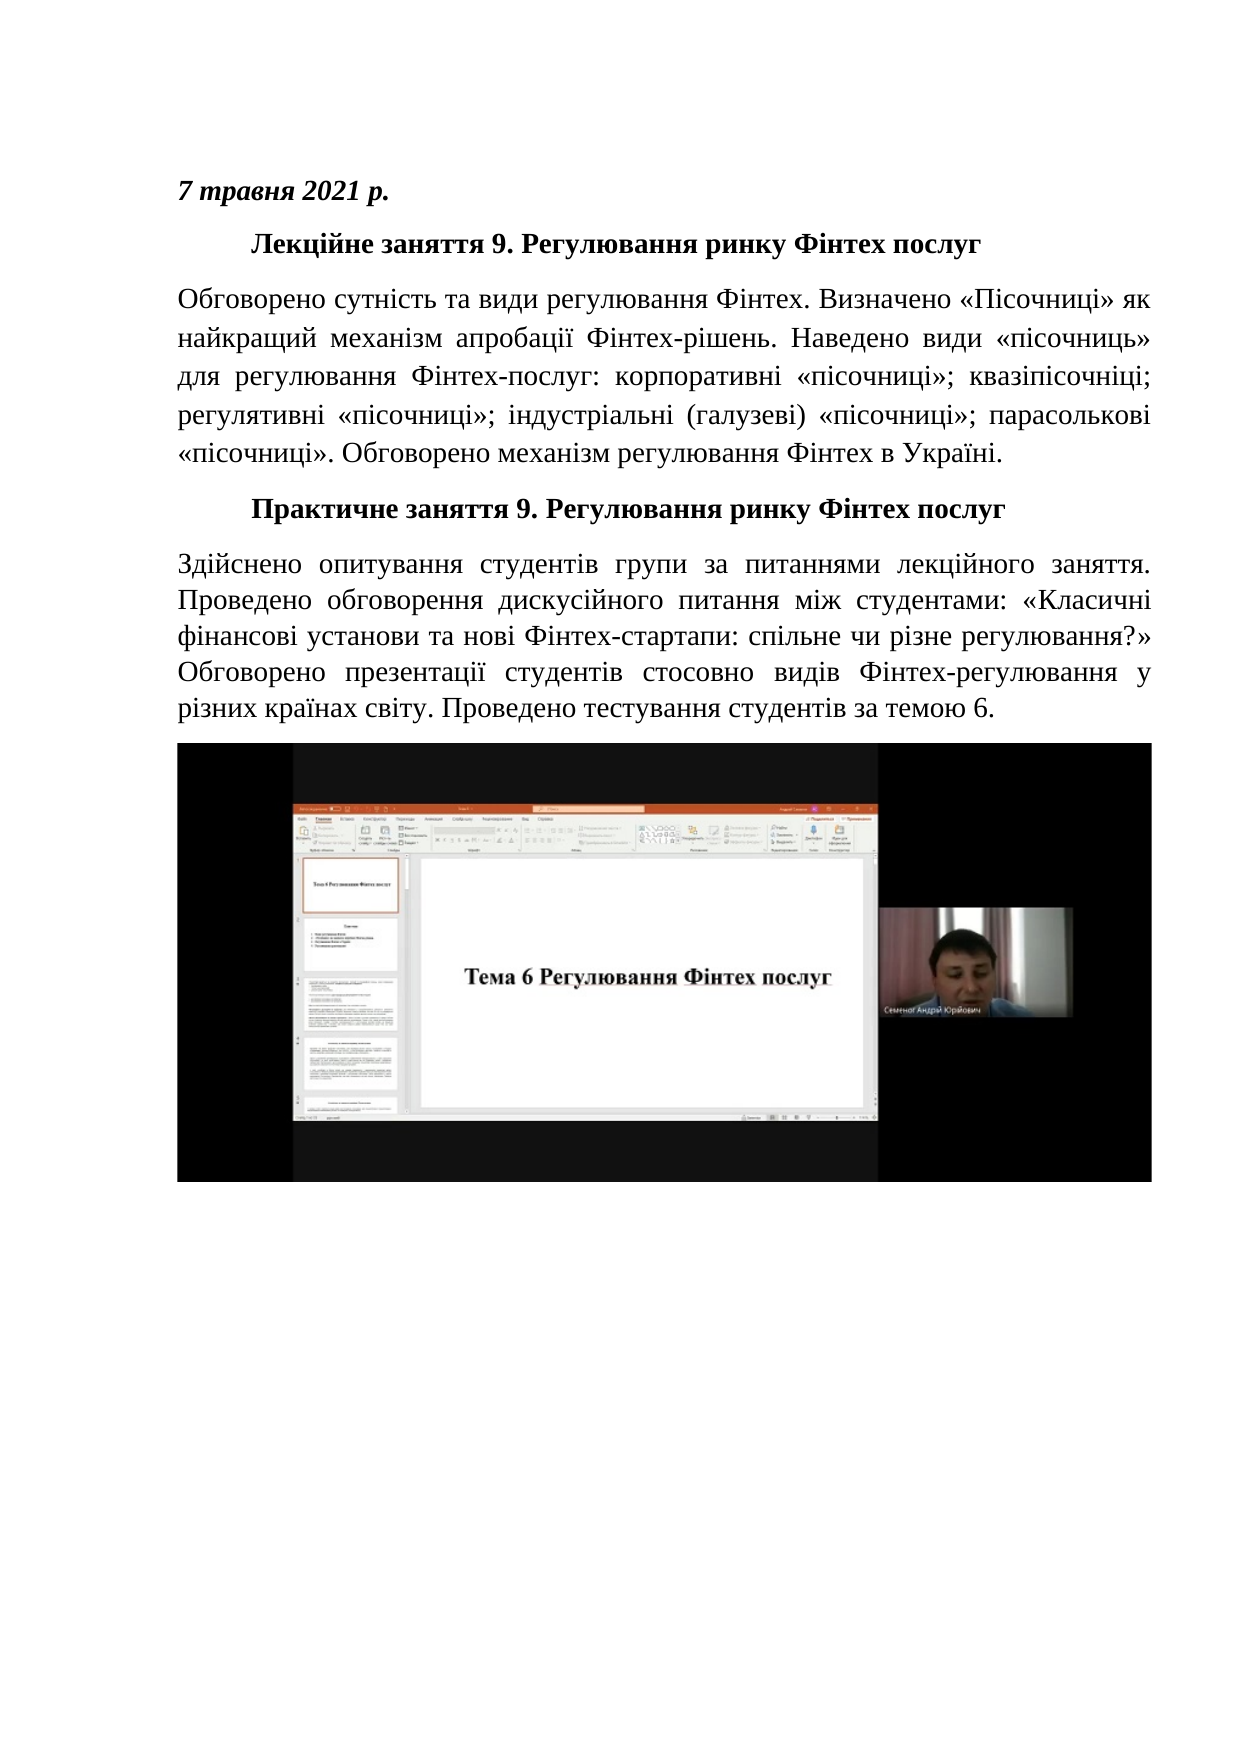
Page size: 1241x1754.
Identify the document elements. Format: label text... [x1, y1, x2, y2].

text Лекційне заняття 9. Регулювання ринку Фінтех послуг [177, 226, 1152, 260]
text Практичне заняття 9. Регулювання ринку Фінтех послуг [177, 491, 1152, 524]
text 7 травня 2021 р. [177, 173, 1152, 207]
text Обговорено сутність та види регулювання Фінтех. Визначено «Пісочниці» як найкращий механізм апробації Фінтех-рішень. Наведено види «пісочниць» для регулювання Фінтех-послуг: корпоративні «пісочниці»; квазіпісочніці; регулятивні «пісочниці»; індустріальні (галузеві) «пісочниці»; парасолькові «пісочниці». Обговорено механізм регулювання Фінтех в Україні. [177, 281, 1152, 469]
picture [177, 743, 1152, 1182]
text Здійснено опитування студентів групи за питаннями лекційного заняття. Проведено обговорення дискусійного питання між студентами: «Класичні фінансові установи та нові Фінтех-стартапи: спільне чи різне регулювання?» Обговорено презентації студентів стосовно видів Фінтех-регулювання у різних країнах світу. Проведено тестування студентів за темою 6. [177, 546, 1152, 724]
